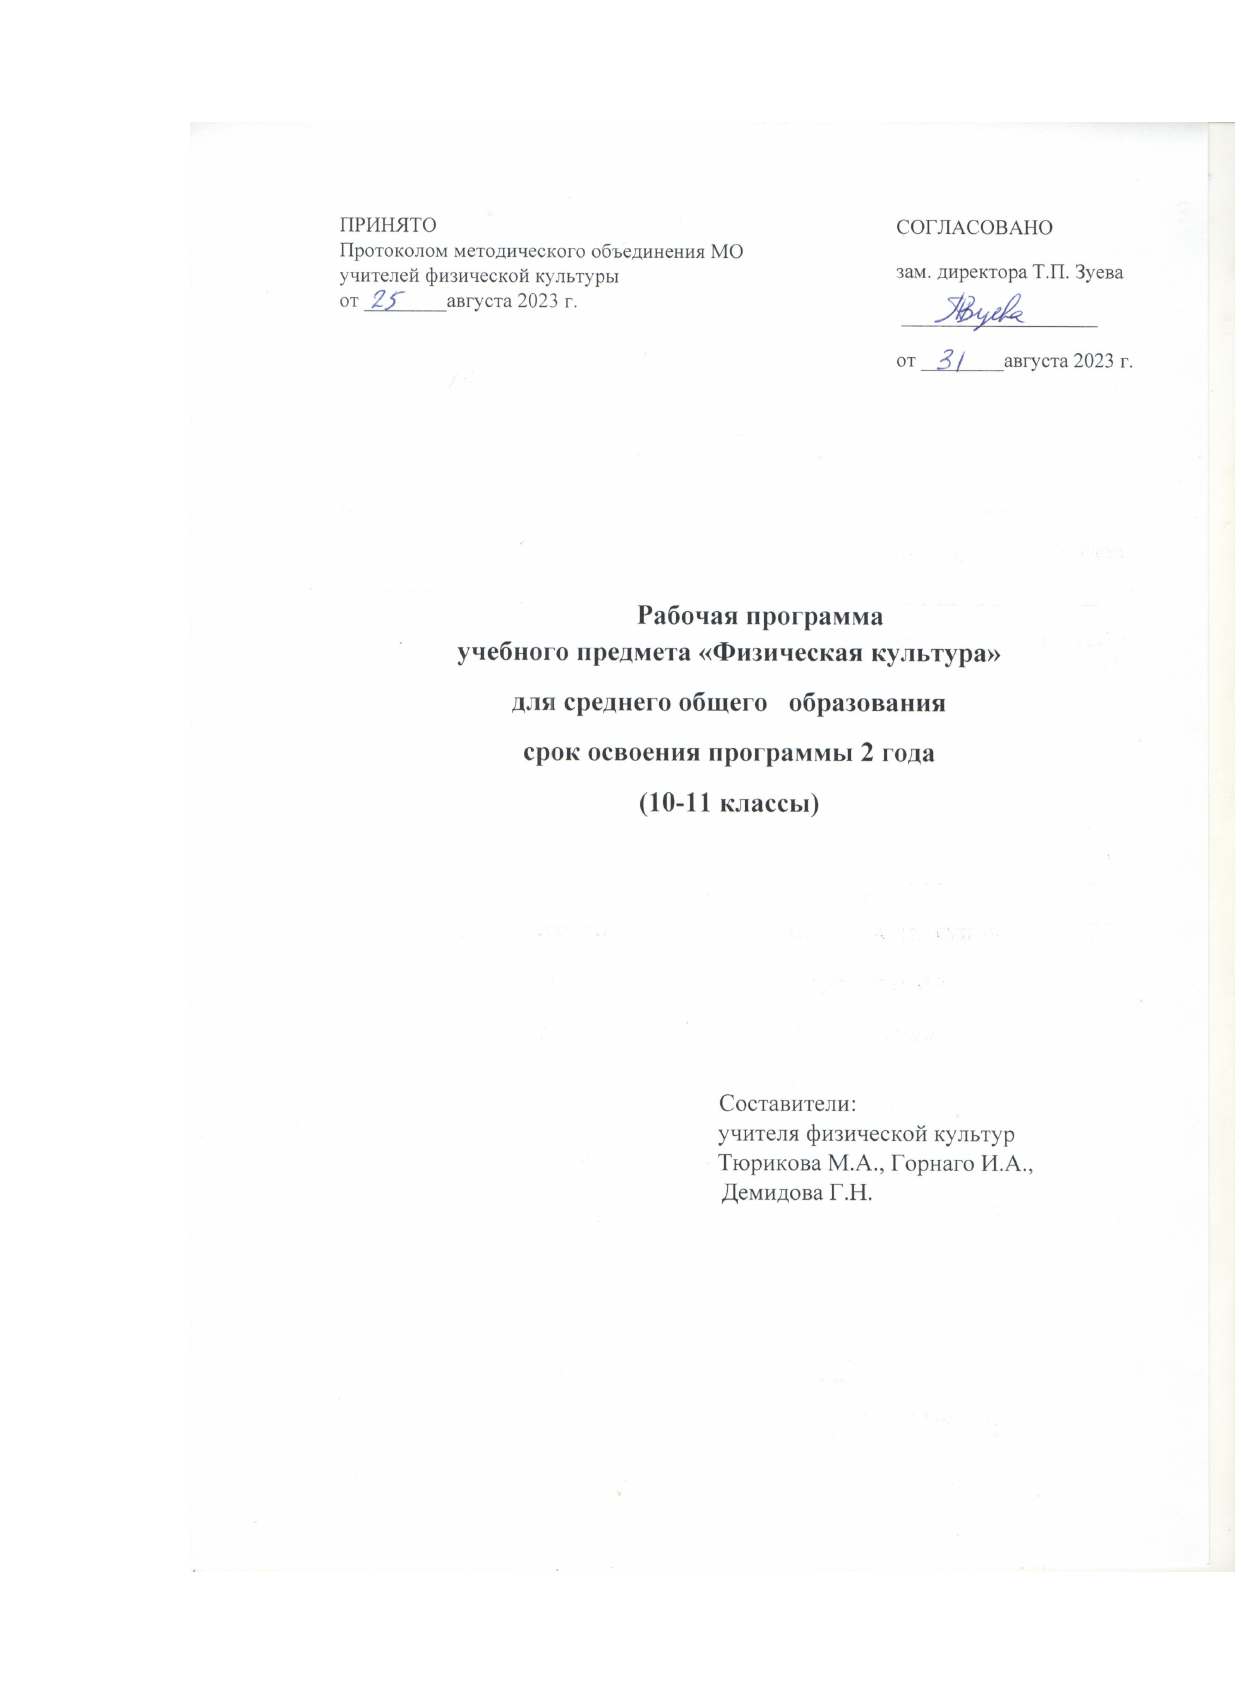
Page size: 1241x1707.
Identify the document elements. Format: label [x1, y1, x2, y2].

picture [189, 122, 1241, 1572]
